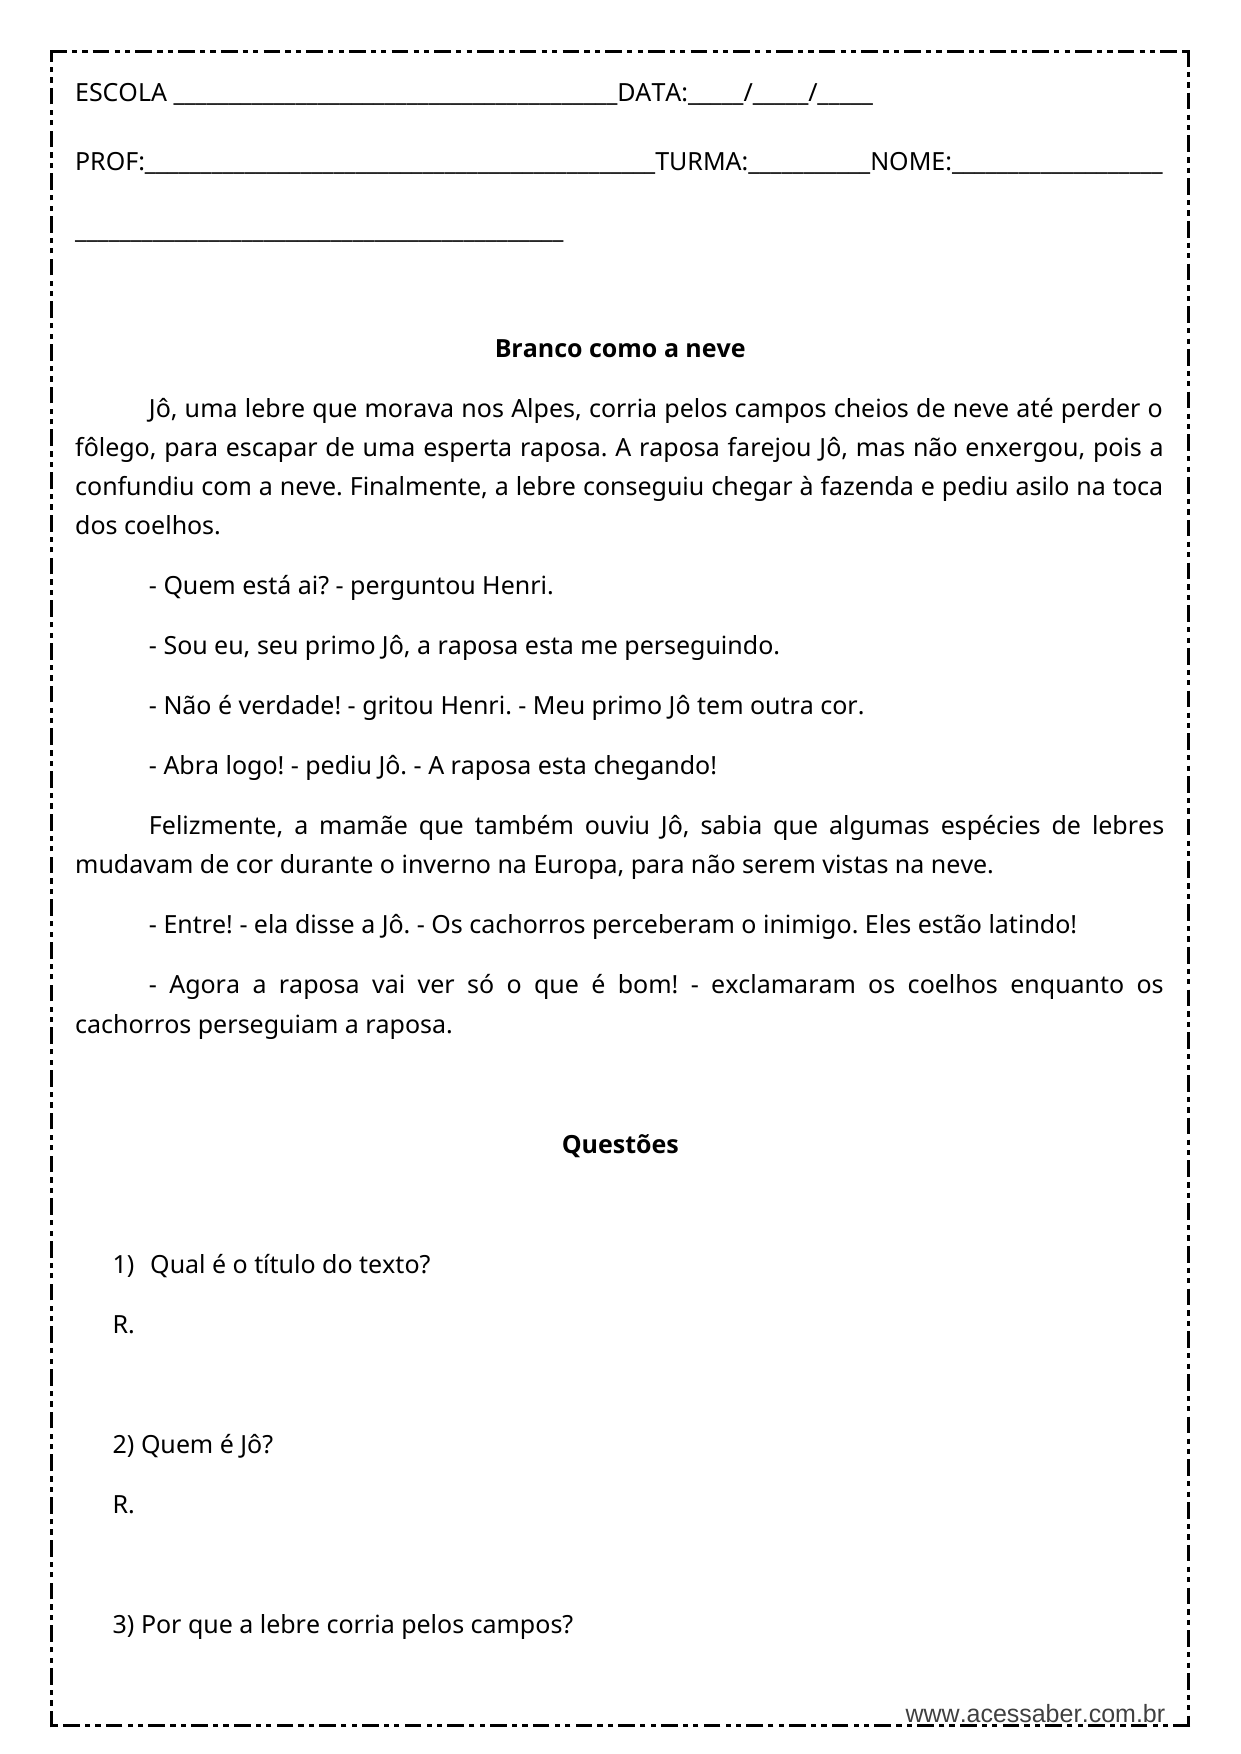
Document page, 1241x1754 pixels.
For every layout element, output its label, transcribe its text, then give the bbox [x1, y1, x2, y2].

text - Não é verdade! - gritou Henri. - Meu primo Jô tem outra cor. [75, 688, 1165, 722]
text - Entre! - ela disse a Jô. - Os cachorros perceberam o inimigo. Eles estão latindo! [75, 907, 1165, 941]
text PROF:______________________________________________TURMA:___________NOME:_______________________________________________________________ [75, 143, 1165, 245]
text 3) Por que a lebre corria pelos campos? [112, 1606, 1165, 1640]
text - Agora a raposa vai ver só o que é bom! - exclamaram os coelhos enquanto os cachorros perseguiam a raposa. [75, 967, 1165, 1040]
list Qual é o título do texto? [112, 1246, 1165, 1280]
text R. [112, 1486, 1165, 1520]
text - Sou eu, seu primo Jô, a raposa esta me perseguindo. [75, 628, 1165, 662]
text ESCOLA ________________________________________DATA:_____/_____/_____ [75, 75, 1165, 109]
text 2) Quem é Jô? [112, 1426, 1165, 1460]
text Questões [75, 1126, 1165, 1160]
text Jô, uma lebre que morava nos Alpes, corria pelos campos cheios de neve até perder o fôlego, para escapar de uma esperta raposa. A raposa farejou Jô, mas não enxergou, pois a confundiu com a neve. Finalmente, a lebre conseguiu chegar à fazenda e pediu asilo na toca dos coelhos. [75, 390, 1165, 542]
text - Quem está ai? - perguntou Henri. [75, 568, 1165, 602]
text Branco como a neve [75, 330, 1165, 364]
text - Abra logo! - pediu Jô. - A raposa esta chegando! [75, 748, 1165, 782]
text Felizmente, a mamãe que também ouviu Jô, sabia que algumas espécies de lebres mudavam de cor durante o inverno na Europa, para não serem vistas na neve. [75, 808, 1165, 881]
text R. [112, 1306, 1165, 1340]
